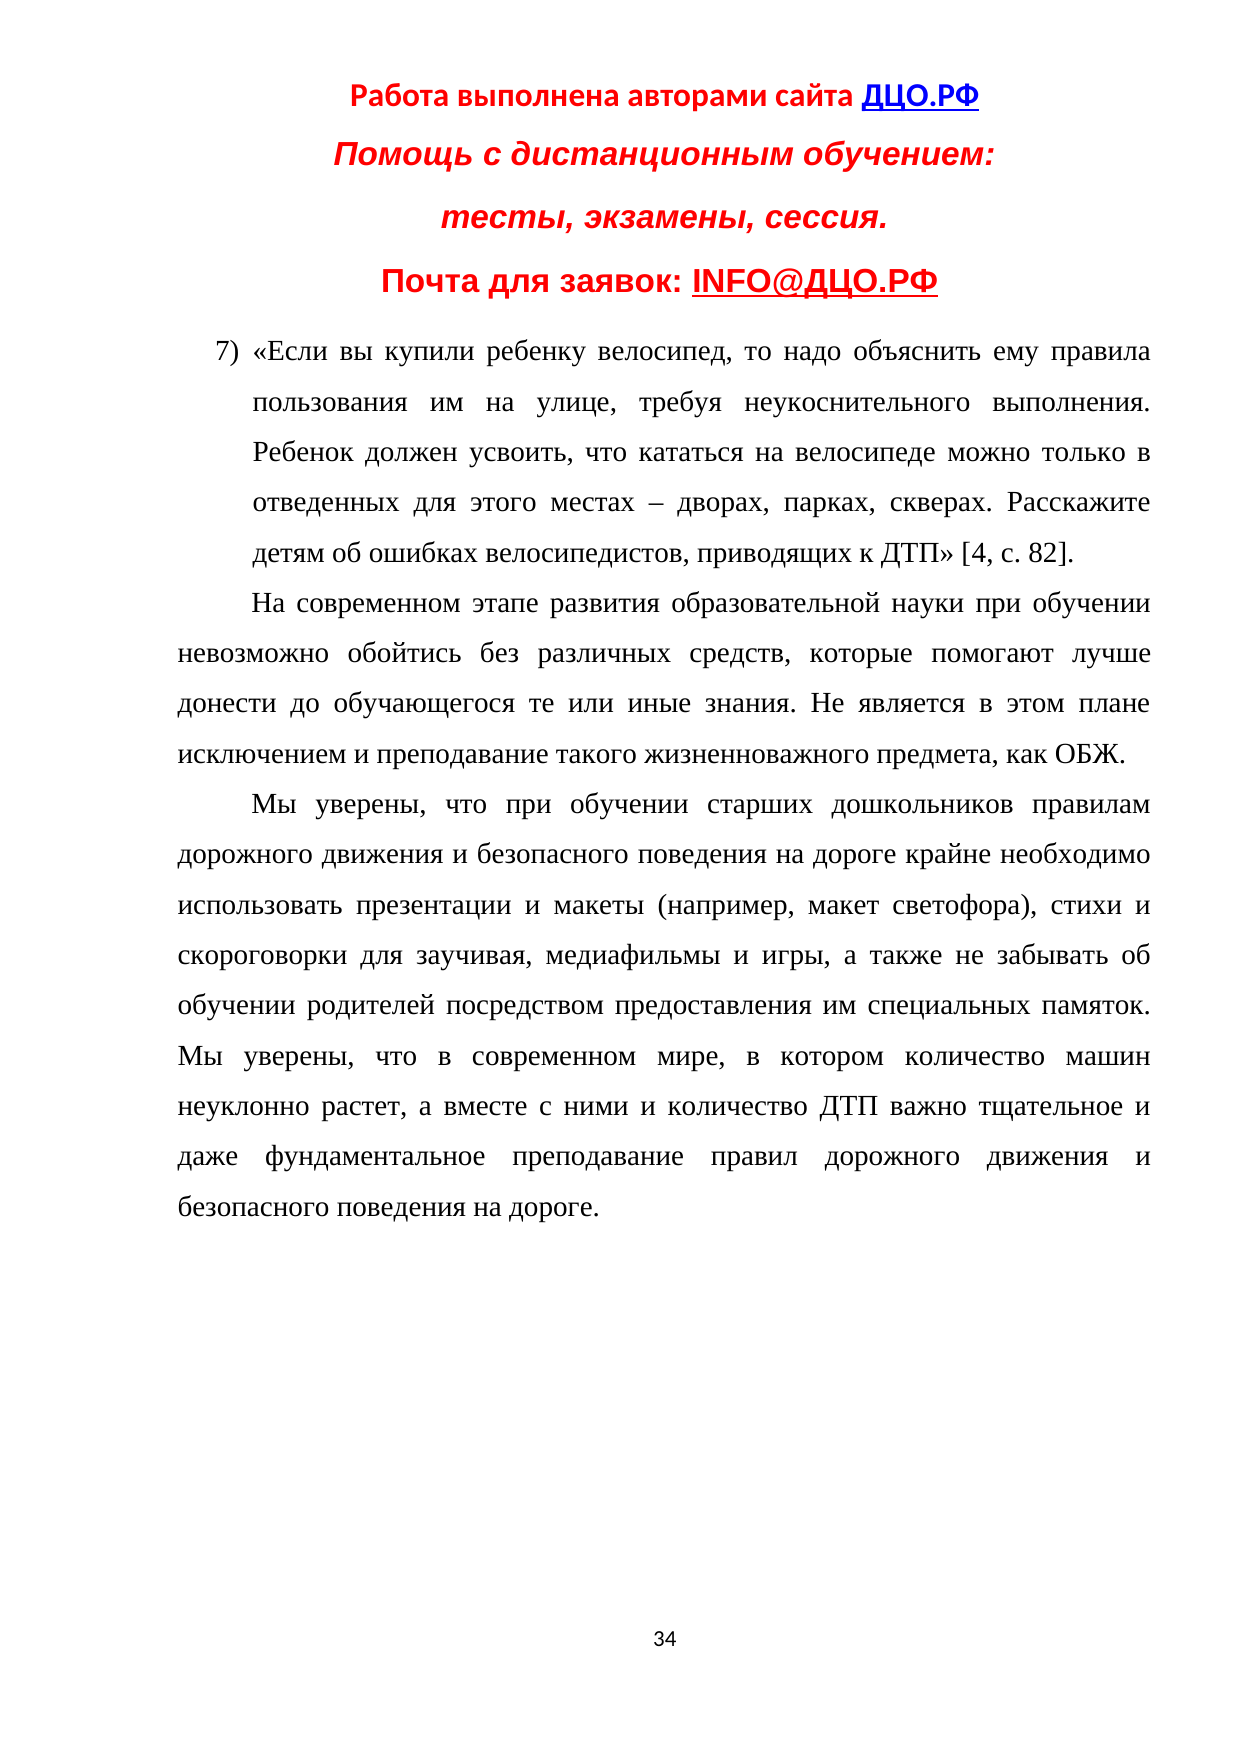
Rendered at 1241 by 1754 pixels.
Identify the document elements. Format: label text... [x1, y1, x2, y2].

text На современном этапе развития образовательной науки при обучении невозможно обойтись без различных средств, которые помогают лучше донести до обучающегося те или иные знания. Не является в этом плане исключением и преподавание такого жизненноважного предмета, как ОБЖ. [177, 585, 1152, 769]
list «Если вы купили ребенку велосипед, то надо объяснить ему правила пользования им на улице, требуя неукоснительного выполнения. Ребенок должен усвоить, что кататься на велосипеде можно только в отведенных для этого местах – дворах, парках, скверах. Расскажите детям об ошибках велосипедистов, приводящих к ДТП» [4, c. 82]. [215, 333, 1152, 568]
text Мы уверены, что при обучении старших дошкольников правилам дорожного движения и безопасного поведения на дороге крайне необходимо использовать презентации и макеты (например, макет светофора), стихи и скороговорки для заучивая, медиафильмы и игры, а также не забывать об обучении родителей посредством предоставления им специальных памяток. Мы уверены, что в современном мире, в котором количество машин неуклонно растет, а вместе с ними и количество ДТП важно тщательное и даже фундаментальное преподавание правил дорожного движения и безопасного поведения на дороге. [177, 786, 1152, 1222]
